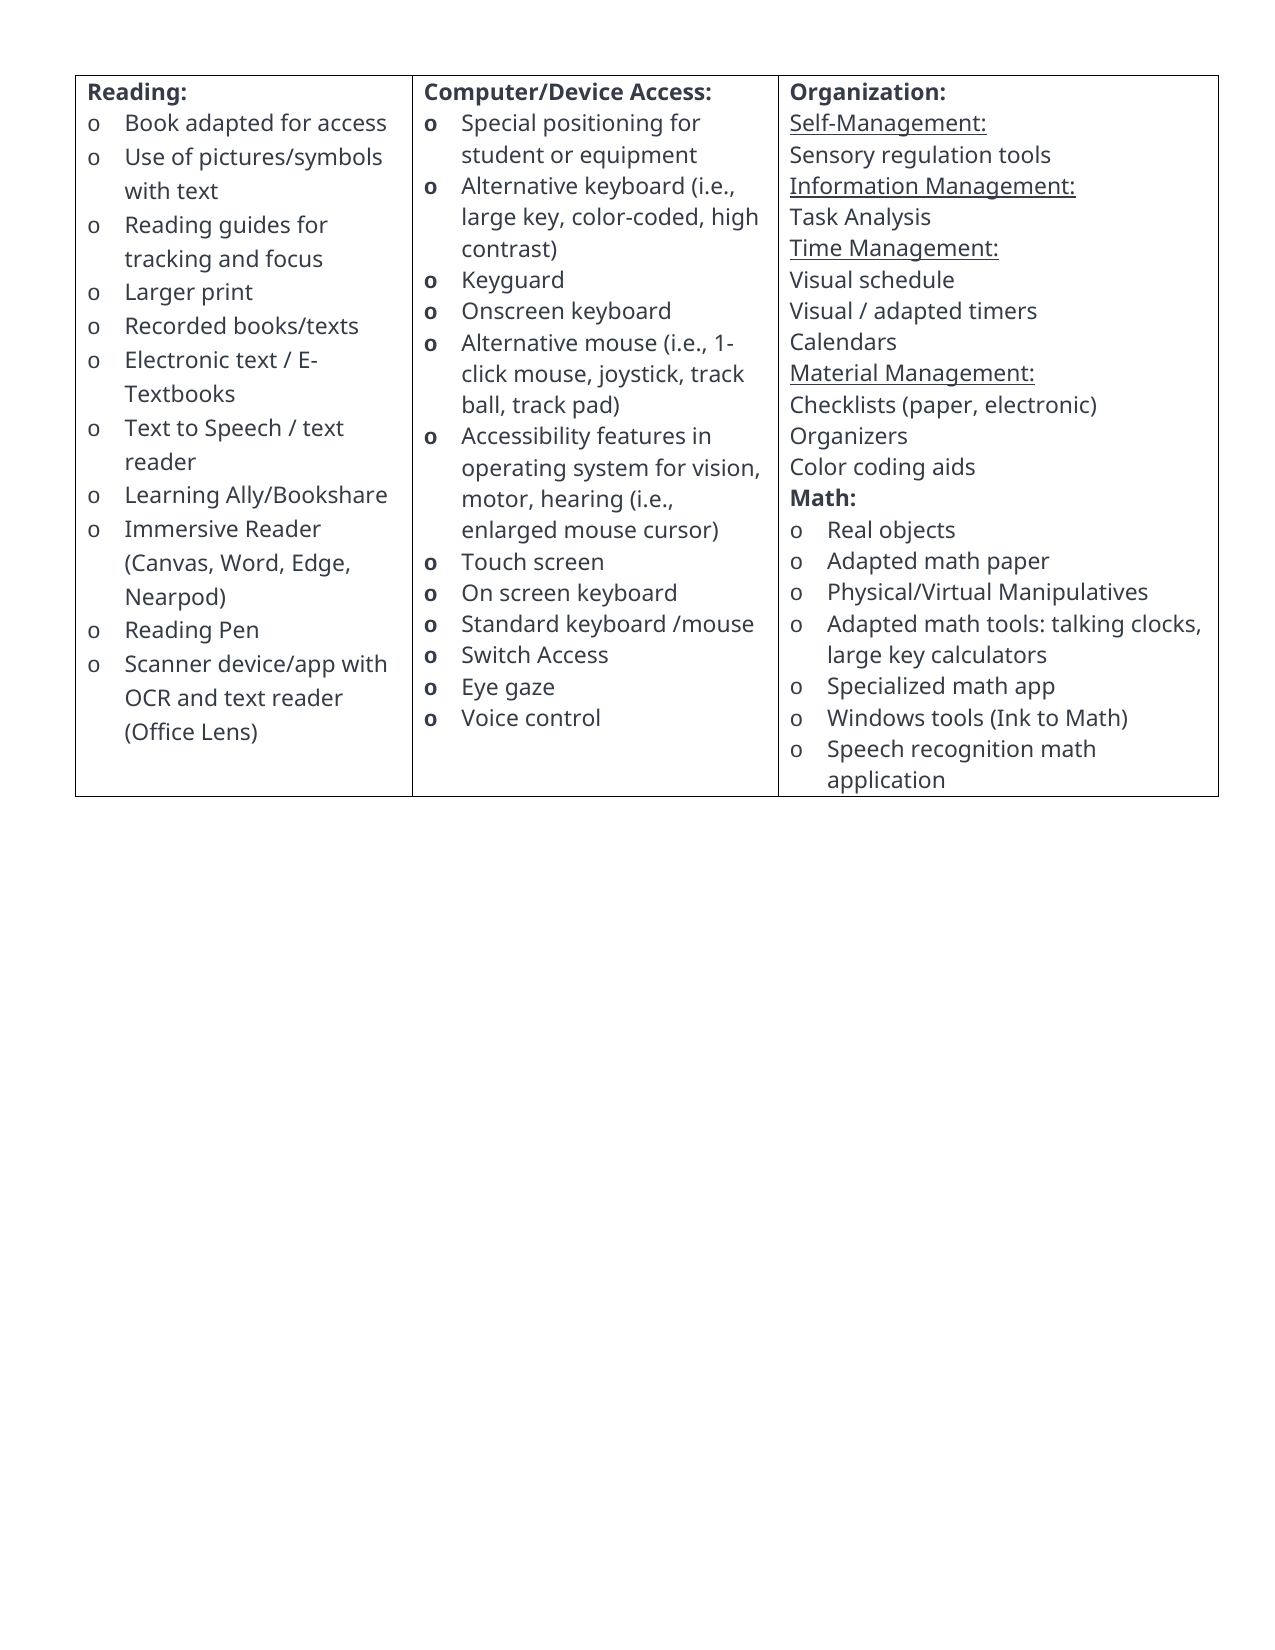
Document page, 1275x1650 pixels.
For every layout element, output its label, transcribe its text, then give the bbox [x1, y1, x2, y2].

table_cell Organization: Self-Management: Sensory regulation tools Information Management: Task Analysis Time Management: Visual schedule Visual / adapted timers Calendars Material Management: Checklists (paper, electronic) Organizers Color coding aids Math: Real objects Adapted math paper Physical/Virtual Manipulatives Adapted math tools: talking clocks, large key calculators Specialized math app Windows tools (Ink to Math) Speech recognition math application [779, 76, 1218, 796]
table_cell Reading: Book adapted for access Use of pictures/symbols with text Reading guides for tracking and focus Larger print Recorded books/texts Electronic text / E-Textbooks Text to Speech / text reader Learning Ally/Bookshare Immersive Reader (Canvas, Word, Edge, Nearpod) Reading Pen Scanner device/app with OCR and text reader (Office Lens) [76, 76, 412, 796]
table_cell Computer/Device Access: Special positioning for student or equipment Alternative keyboard (i.e., large key, color-coded, high contrast) Keyguard Onscreen keyboard Alternative mouse (i.e., 1-click mouse, joystick, track ball, track pad) Accessibility features in operating system for vision, motor, hearing (i.e., enlarged mouse cursor) Touch screen On screen keyboard Standard keyboard /mouse Switch Access Eye gaze Voice control [413, 76, 778, 796]
